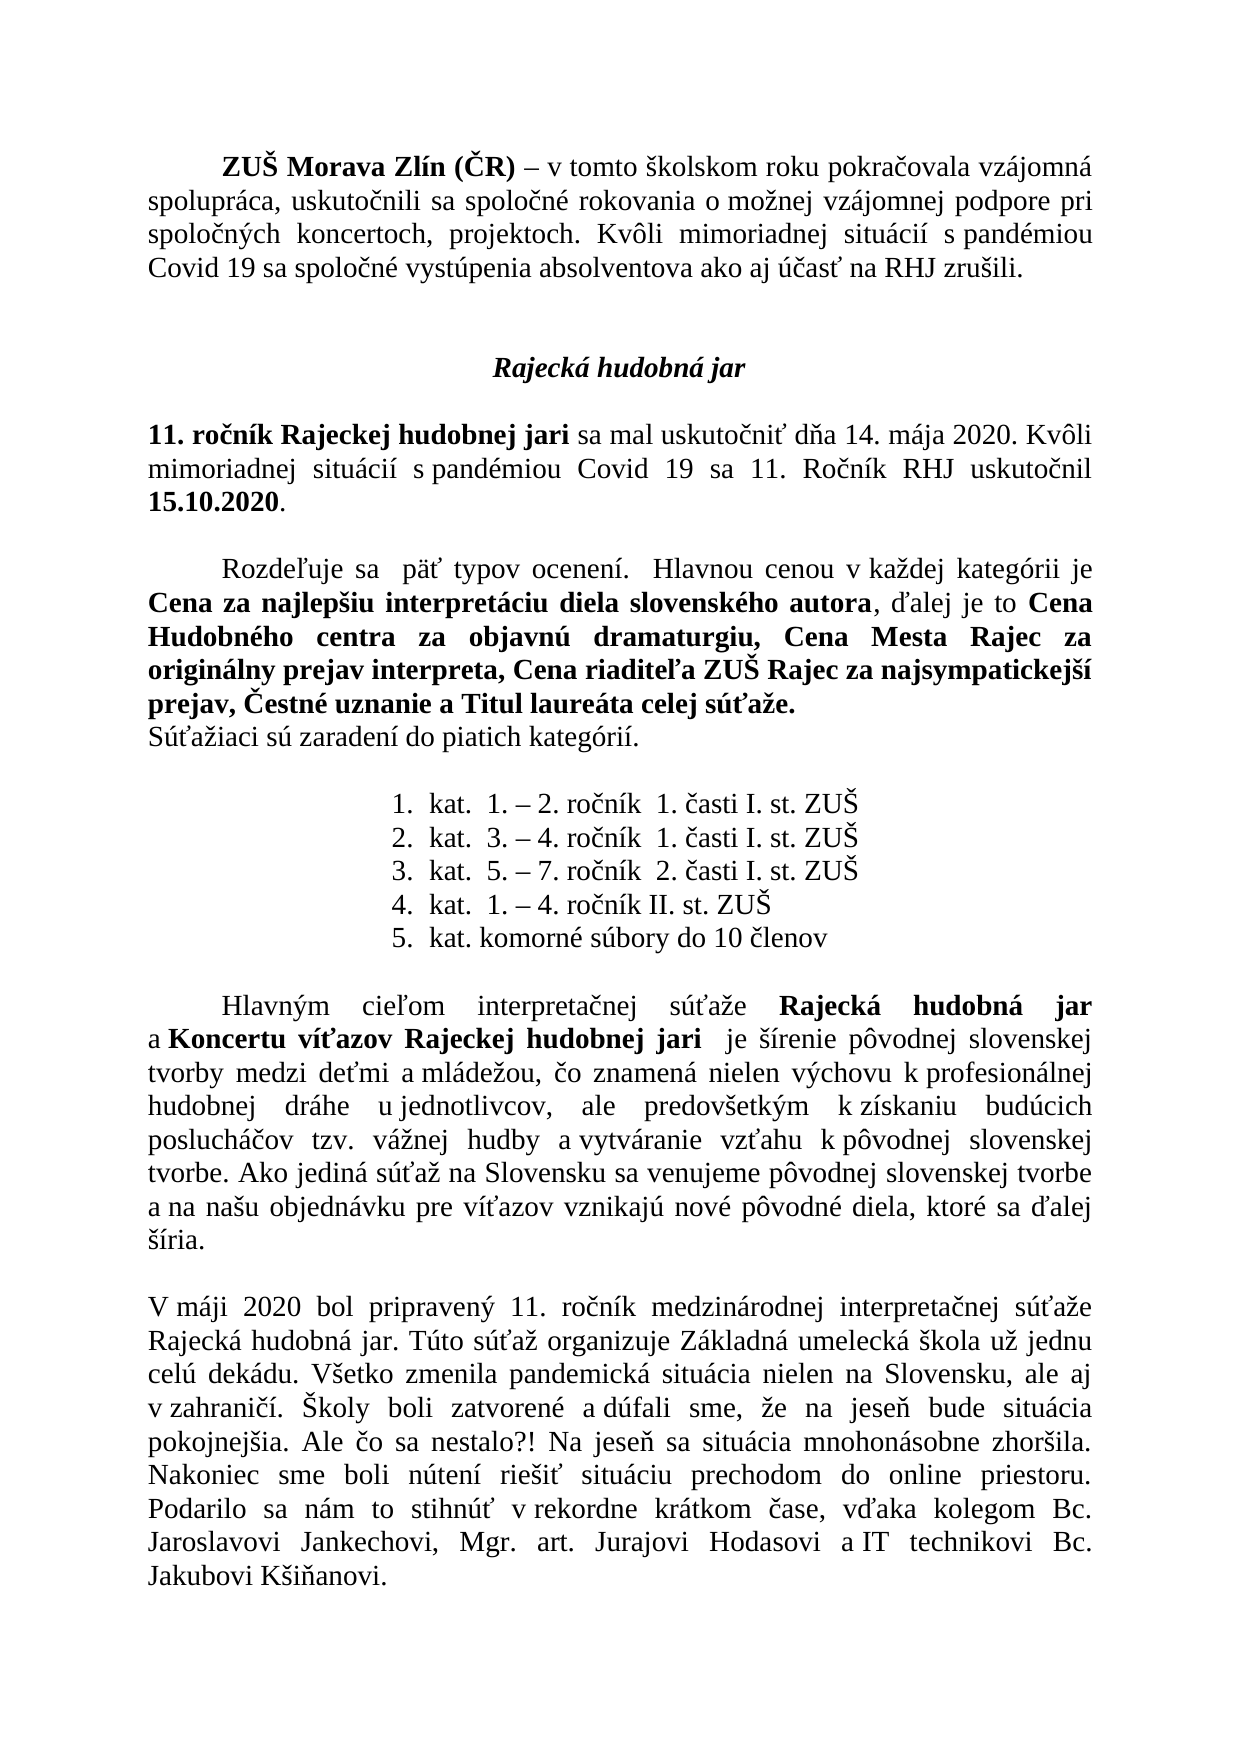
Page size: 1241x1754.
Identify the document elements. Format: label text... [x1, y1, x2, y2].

list kat. 3. – 4. ročník 1. časti I. st. ZUŠ [391, 820, 1093, 853]
text Hlavným cieľom interpretačnej súťaže Rajecká hudobná jar a Koncertu víťazov Rajeckej hudobnej jari je šírenie pôvodnej slovenskej tvorby medzi deťmi a mládežou, čo znamená nielen výchovu k profesionálnej hudobnej dráhe u jednotlivcov, ale predovšetkým k získaniu budúcich poslucháčov tzv. vážnej hudby a vytváranie vzťahu k pôvodnej slovenskej tvorbe. Ako jediná súťaž na Slovensku sa venujeme pôvodnej slovenskej tvorbe a na našu objednávku pre víťazov vznikajú nové pôvodné diela, ktoré sa ďalej šíria. [148, 988, 1093, 1256]
text 11. ročník Rajeckej hudobnej jari sa mal uskutočniť dňa 14. mája 2020. Kvôli mimoriadnej situácií s pandémiou Covid 19 sa 11. Ročník RHJ uskutočnil 15.10.2020. [148, 417, 1093, 518]
list kat. 1. – 2. ročník 1. časti I. st. ZUŠ [391, 786, 1093, 820]
list kat. komorné súbory do 10 členov [391, 921, 1093, 954]
text V máji 2020 bol pripravený 11. ročník medzinárodnej interpretačnej súťaže Rajecká hudobná jar. Túto súťaž organizuje Základná umelecká škola už jednu celú dekádu. Všetko zmenila pandemická situácia nielen na Slovensku, ale aj v zahraničí. Školy boli zatvorené a dúfali sme, že na jeseň bude situácia pokojnejšia. Ale čo sa nestalo?! Na jeseň sa situácia mnohonásobne zhoršila. Nakoniec sme boli nútení riešiť situáciu prechodom do online priestoru. Podarilo sa nám to stihnúť v rekordne krátkom čase, vďaka kolegom Bc. Jaroslavovi Jankechovi, Mgr. art. Jurajovi Hodasovi a IT technikovi Bc. Jakubovi Kšiňanovi. [148, 1289, 1093, 1591]
text Súťažiaci sú zaradení do piatich kategórií. [148, 719, 1093, 753]
text Rozdeľuje sa päť typov ocenení. Hlavnou cenou v každej kategórii je Cena za najlepšiu interpretáciu diela slovenského autora, ďalej je to Cena Hudobného centra za objavnú dramaturgiu, Cena Mesta Rajec za originálny prejav interpreta, Cena riaditeľa ZUŠ Rajec za najsympatickejší prejav, Čestné uznanie a Titul laureáta celej súťaže. [148, 552, 1093, 719]
text ZUŠ Morava Zlín (ČR) – v tomto školskom roku pokračovala vzájomná spolupráca, uskutočnili sa spoločné rokovania o možnej vzájomnej podpore pri spoločných koncertoch, projektoch. Kvôli mimoriadnej situácií s pandémiou Covid 19 sa spoločné vystúpenia absolventova ako aj účasť na RHJ zrušili. [148, 149, 1093, 283]
list kat. 1. – 4. ročník II. st. ZUŠ [391, 887, 1093, 921]
list kat. 5. – 7. ročník 2. časti I. st. ZUŠ [391, 853, 1093, 887]
text Rajecká hudobná jar [148, 350, 1093, 384]
